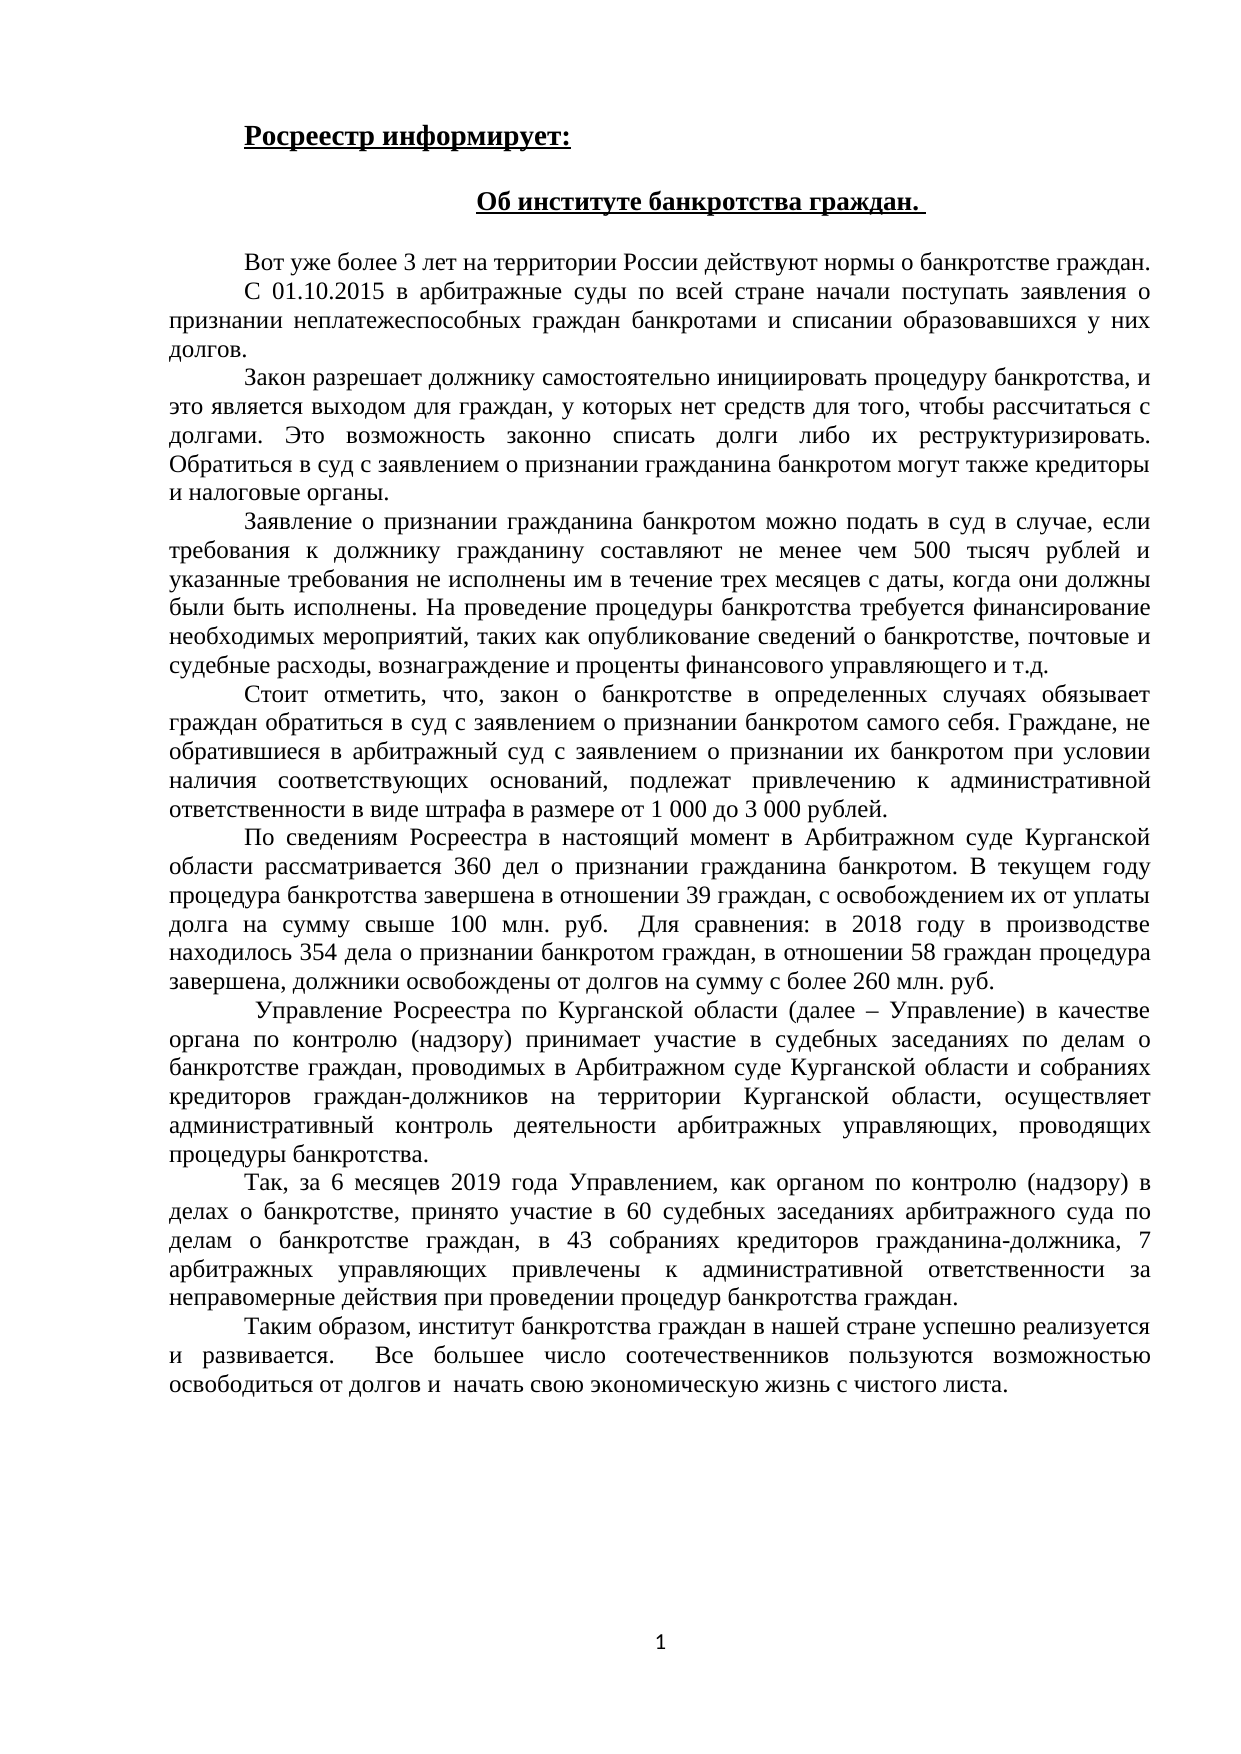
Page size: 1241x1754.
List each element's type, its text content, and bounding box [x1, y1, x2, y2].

text По сведениям Росреестра в настоящий момент в Арбитражном суде Курганской области рассматривается 360 дел о признании гражданина банкротом. В текущем году процедура банкротства завершена в отношении 39 граждан, с освобождением их от уплаты долга на сумму свыше 100 млн. руб. Для сравнения: в 2018 году в производстве находилось 354 дела о признании банкротом граждан, в отношении 58 граждан процедура завершена, должники освобождены от долгов на сумму с более 260 млн. руб. [169, 822, 1152, 995]
text С 01.10.2015 в арбитражные суды по всей стране начали поступать заявления о признании неплатежеспособных граждан банкротами и списании образовавшихся у них долгов. [169, 276, 1152, 362]
text Так, за 6 месяцев 2019 года Управлением, как органом по контролю (надзору) в делах о банкротстве, принято участие в 60 судебных заседаниях арбитражного суда по делам о банкротстве граждан, в 43 собраниях кредиторов гражданина-должника, 7 арбитражных управляющих привлечены к административной ответственности за неправомерные действия при проведении процедур банкротства граждан. [169, 1167, 1152, 1311]
text Росреестр информирует: [169, 118, 1152, 152]
text Заявление о признании гражданина банкротом можно подать в суд в случае, если требования к должнику гражданину составляют не менее чем 500 тысяч рублей и указанные требования не исполнены им в течение трех месяцев с даты, когда они должны были быть исполнены. На проведение процедуры банкротства требуется финансирование необходимых мероприятий, таких как опубликование сведений о банкротстве, почтовые и судебные расходы, вознаграждение и проценты финансового управляющего и т.д. [169, 506, 1152, 679]
text Об институте банкротства граждан. [169, 185, 1152, 216]
text Управление Росреестра по Курганской области (далее – Управление) в качестве органа по контролю (надзору) принимает участие в судебных заседаниях по делам о банкротстве граждан, проводимых в Арбитражном суде Курганской области и собраниях кредиторов граждан-должников на территории Курганской области, осуществляет административный контроль деятельности арбитражных управляющих, проводящих процедуры банкротства. [169, 995, 1152, 1167]
text Закон разрешает должнику самостоятельно инициировать процедуру банкротства, и это является выходом для граждан, у которых нет средств для того, чтобы рассчитаться с долгами. Это возможность законно списать долги либо их реструктуризировать. Обратиться в суд с заявлением о признании гражданина банкротом могут также кредиторы и налоговые органы. [169, 362, 1152, 506]
text Стоит отметить, что, закон о банкротстве в определенных случаях обязывает граждан обратиться в суд с заявлением о признании банкротом самого себя. Граждане, не обратившиеся в арбитражный суд с заявлением о признании их банкротом при условии наличия соответствующих оснований, подлежат привлечению к административной ответственности в виде штрафа в размере от 1 000 до 3 000 рублей. [169, 679, 1152, 822]
text Таким образом, институт банкротства граждан в нашей стране успешно реализуется и развивается. Все большее число соотечественников пользуются возможностью освободиться от долгов и начать свою экономическую жизнь с чистого листа. [169, 1311, 1152, 1397]
text Вот уже более 3 лет на территории России действуют нормы о банкротстве граждан. [169, 247, 1152, 276]
